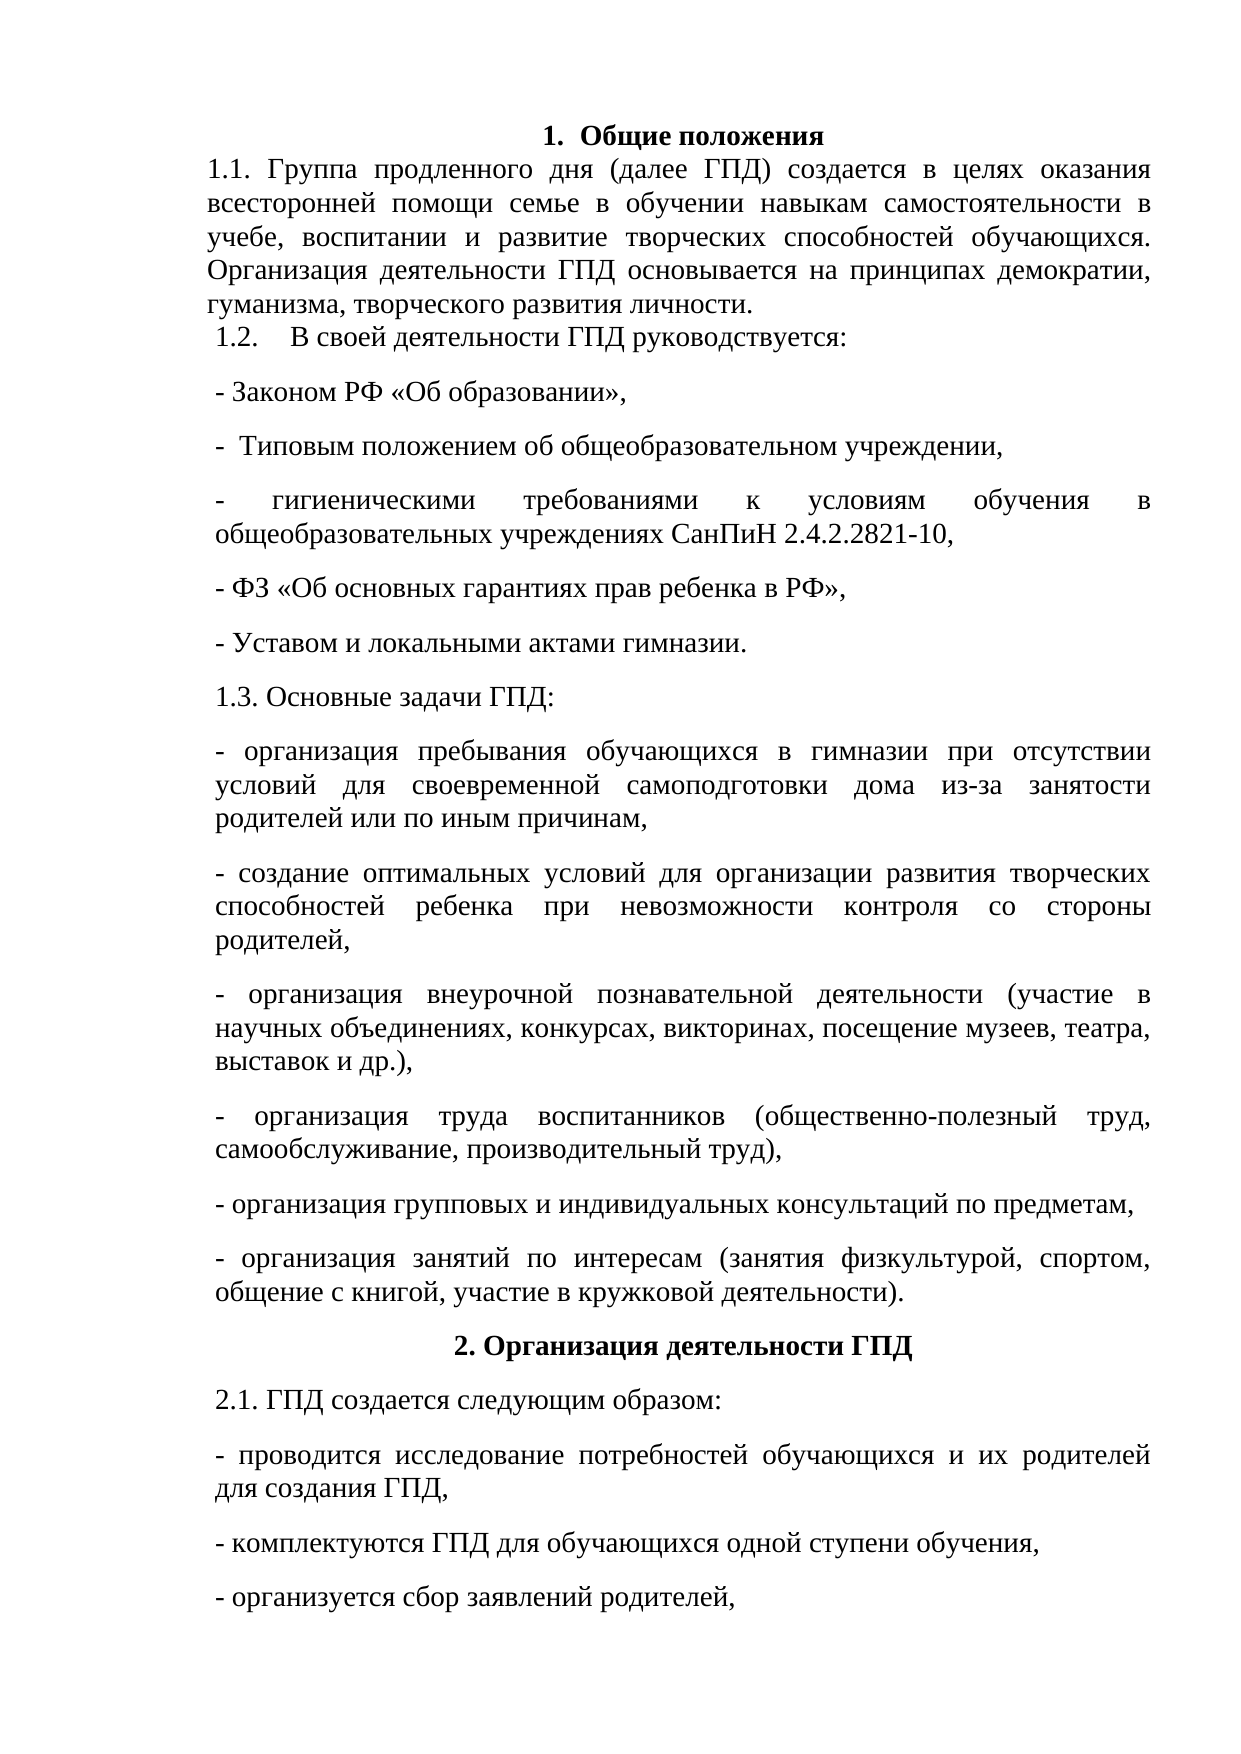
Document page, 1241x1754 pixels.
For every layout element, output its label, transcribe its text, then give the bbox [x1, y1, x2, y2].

text - ФЗ «Об основных гарантиях прав ребенка в РФ», [215, 570, 1152, 604]
list Группа продленного дня (далее ГПД) создается в целях оказания всесторонней помощи семье в обучении навыкам самостоятельности в учебе, воспитании и развитие творческих способностей обучающихся. Организация деятельности ГПД основывается на принципах демократии, гуманизма, творческого развития личности. [207, 152, 1152, 319]
text - гигиеническими требованиями к условиям обучения в общеобразовательных учреждениях СанПиН 2.4.2.2821-10, [215, 482, 1152, 549]
text - комплектуются ГПД для обучающихся одной ступени обучения, [215, 1525, 1152, 1558]
text - проводится исследование потребностей обучающихся и их родителей для создания ГПД, [215, 1437, 1152, 1504]
text 1.3. Основные задачи ГПД: [215, 679, 1152, 713]
text - организация групповых и индивидуальных консультаций по предметам, [215, 1186, 1152, 1219]
text - Уставом и локальными актами гимназии. [215, 625, 1152, 658]
list Общие положения [215, 118, 1152, 152]
text 2. Организация деятельности ГПД [215, 1328, 1152, 1362]
text - организуется сбор заявлений родителей, [215, 1579, 1152, 1613]
text - Типовым положением об общеобразовательном учреждении, [215, 428, 1152, 462]
text - организация труда воспитанников (общественно-полезный труд, самообслуживание, производительный труд), [215, 1098, 1152, 1165]
text - создание оптимальных условий для организации развития творческих способностей ребенка при невозможности контроля со стороны родителей, [215, 855, 1152, 956]
list В своей деятельности ГПД руководствуется: [215, 319, 1152, 353]
text - организация пребывания обучающихся в гимназии при отсутствии условий для своевременной самоподготовки дома из-за занятости родителей или по иным причинам, [215, 733, 1152, 834]
text - Законом РФ «Об образовании», [215, 374, 1152, 407]
text 2.1. ГПД создается следующим образом: [215, 1382, 1152, 1416]
text - организация внеурочной познавательной деятельности (участие в научных объединениях, конкурсах, викторинах, посещение музеев, театра, выставок и др.), [215, 976, 1152, 1077]
text - организация занятий по интересам (занятия физкультурой, спортом, общение с книгой, участие в кружковой деятельности). [215, 1240, 1152, 1307]
